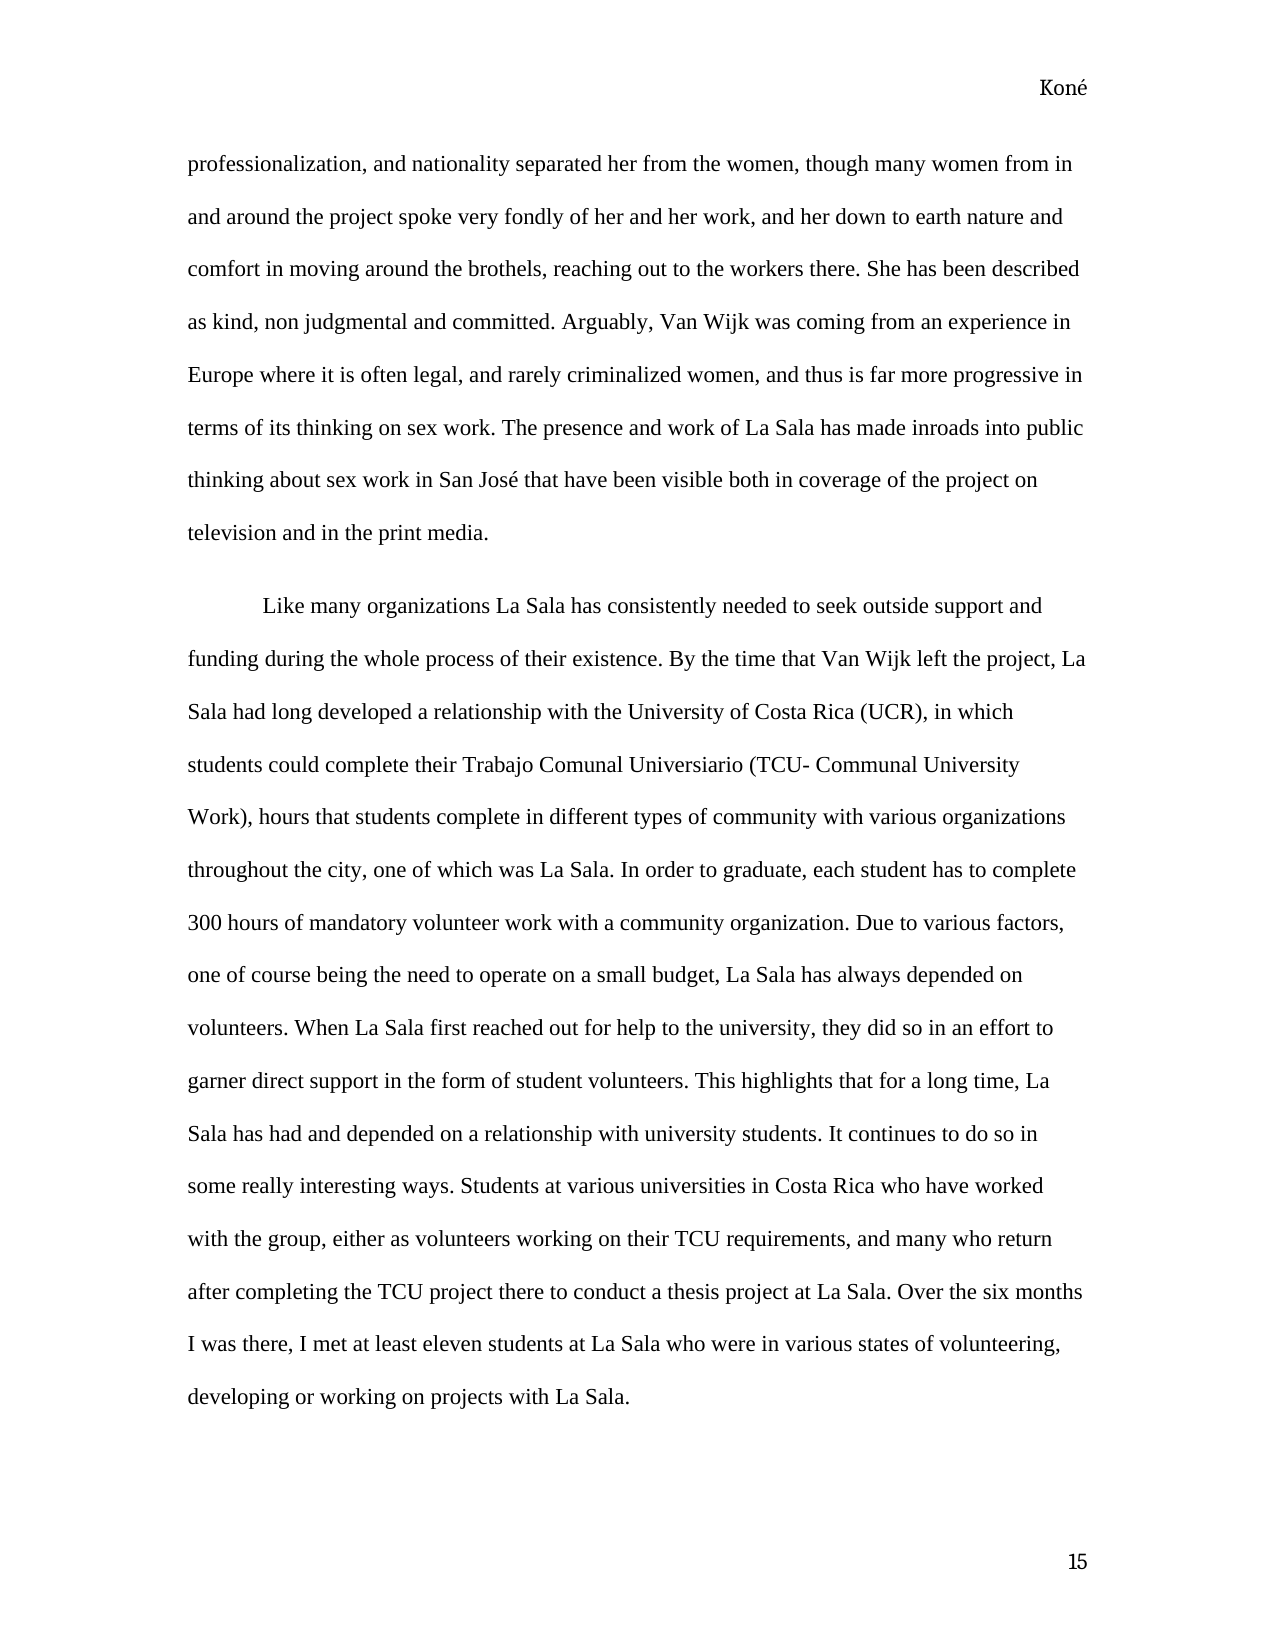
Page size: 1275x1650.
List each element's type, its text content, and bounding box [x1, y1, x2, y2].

text Like many organizations La Sala has consistently needed to seek outside support and funding during the whole process of their existence. By the time that Van Wijk left the project, La Sala had long developed a relationship with the University of Costa Rica (UCR), in which students could complete their Trabajo Comunal Universiario (TCU- Communal University Work), hours that students complete in different types of community with various organizations throughout the city, one of which was La Sala. In order to graduate, each student has to complete 300 hours of mandatory volunteer work with a community organization. Due to various factors, one of course being the need to operate on a small budget, La Sala has always depended on volunteers. When La Sala first reached out for help to the university, they did so in an effort to garner direct support in the form of student volunteers. This highlights that for a long time, La Sala has had and depended on a relationship with university students. It continues to do so in some really interesting ways. Students at various universities in Costa Rica who have worked with the group, either as volunteers working on their TCU requirements, and many who return after completing the TCU project there to conduct a thesis project at La Sala. Over the six months I was there, I met at least eleven students at La Sala who were in various states of volunteering, developing or working on projects with La Sala. [187, 592, 1087, 1409]
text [187, 150, 1087, 545]
